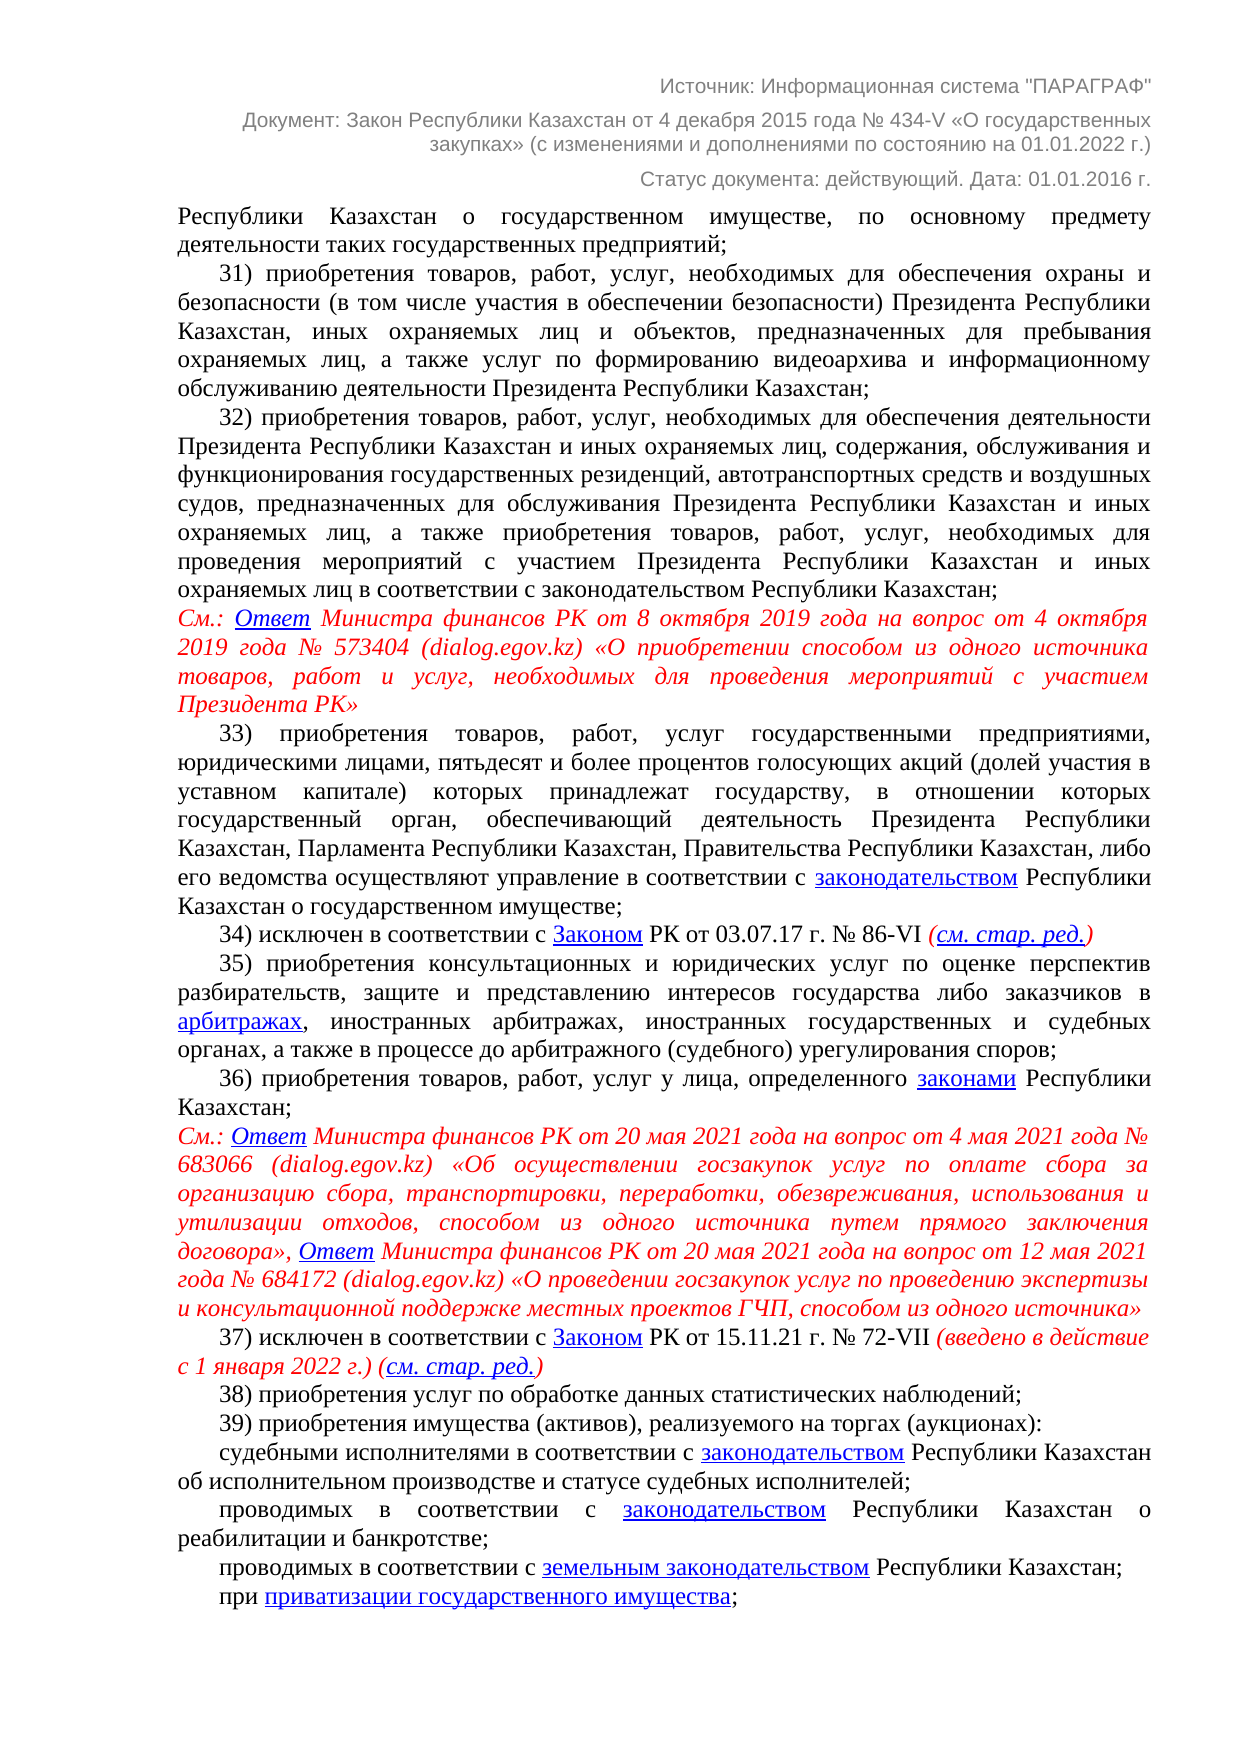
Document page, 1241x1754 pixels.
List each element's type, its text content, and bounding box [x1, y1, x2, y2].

text проводимых в соответствии с законодательством Республики Казахстан о реабилитации и банкротстве; [177, 1494, 1152, 1552]
text 37) исключен в соответствии с Законом РК от 15.11.21 г. № 72-VIІ (введено в действие с 1 января 2022 г.) (см. стар. ред.) [177, 1322, 1152, 1379]
text 31) приобретения товаров, работ, услуг, необходимых для обеспечения охраны и безопасности (в том числе участия в обеспечении безопасности) Президента Республики Казахстан, иных охраняемых лиц и объектов, предназначенных для пребывания охраняемых лиц, а также услуг по формированию видеоархива и информационному обслуживанию деятельности Президента Республики Казахстан; [177, 258, 1152, 402]
text при приватизации государственного имущества; [177, 1581, 1152, 1609]
text 32) приобретения товаров, работ, услуг, необходимых для обеспечения деятельности Президента Республики Казахстан и иных охраняемых лиц, содержания, обслуживания и функционирования государственных резиденций, автотранспортных средств и воздушных судов, предназначенных для обслуживания Президента Республики Казахстан и иных охраняемых лиц, а также приобретения товаров, работ, услуг, необходимых для проведения мероприятий с участием Президента Республики Казахстан и иных охраняемых лиц в соответствии с законодательством Республики Казахстан; [177, 402, 1152, 603]
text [177, 201, 1152, 258]
text 39) приобретения имущества (активов), реализуемого на торгах (аукционах): [177, 1408, 1152, 1437]
text проводимых в соответствии с земельным законодательством Республики Казахстан; [177, 1552, 1152, 1581]
text См.: Ответ Министра финансов РК от 8 октября 2019 года на вопрос от 4 октября 2019 года № 573404 (dialog.egov.kz) «О приобретении способом из одного источника товаров, работ и услуг, необходимых для проведения мероприятий с участием Президента РК» [177, 603, 1152, 718]
text 34) исключен в соответствии с Законом РК от 03.07.17 г. № 86-VI (см. стар. ред.) [177, 919, 1152, 948]
text 36) приобретения товаров, работ, услуг у лица, определенного законами Республики Казахстан; [177, 1063, 1152, 1121]
text 33) приобретения товаров, работ, услуг государственными предприятиями, юридическими лицами, пятьдесят и более процентов голосующих акций (долей участия в уставном капитале) которых принадлежат государству, в отношении которых государственный орган, обеспечивающий деятельность Президента Республики Казахстан, Парламента Республики Казахстан, Правительства Республики Казахстан, либо его ведомства осуществляют управление в соответствии с законодательством Республики Казахстан о государственном имуществе; [177, 718, 1152, 919]
text См.: Ответ Министра финансов РК от 20 мая 2021 года на вопрос от 4 мая 2021 года № 683066 (dialog.egov.kz) «Об осуществлении госзакупок услуг по оплате сбора за организацию сбора, транспортировки, переработки, обезвреживания, использования и утилизации отходов, способом из одного источника путем прямого заключения договора», Ответ Министра финансов РК от 20 мая 2021 года на вопрос от 12 мая 2021 года № 684172 (dialog.egov.kz) «О проведении госзакупок услуг по проведению экспертизы и консультационной поддержке местных проектов ГЧП, способом из одного источника» [177, 1121, 1152, 1322]
text 35) приобретения консультационных и юридических услуг по оценке перспектив разбирательств, защите и представлению интересов государства либо заказчиков в арбитражах, иностранных арбитражах, иностранных государственных и судебных органах, а также в процессе до арбитражного (судебного) урегулирования споров; [177, 948, 1152, 1063]
text 38) приобретения услуг по обработке данных статистических наблюдений; [177, 1379, 1152, 1408]
text судебными исполнителями в соответствии с законодательством Республики Казахстан об исполнительном производстве и статусе судебных исполнителей; [177, 1437, 1152, 1494]
